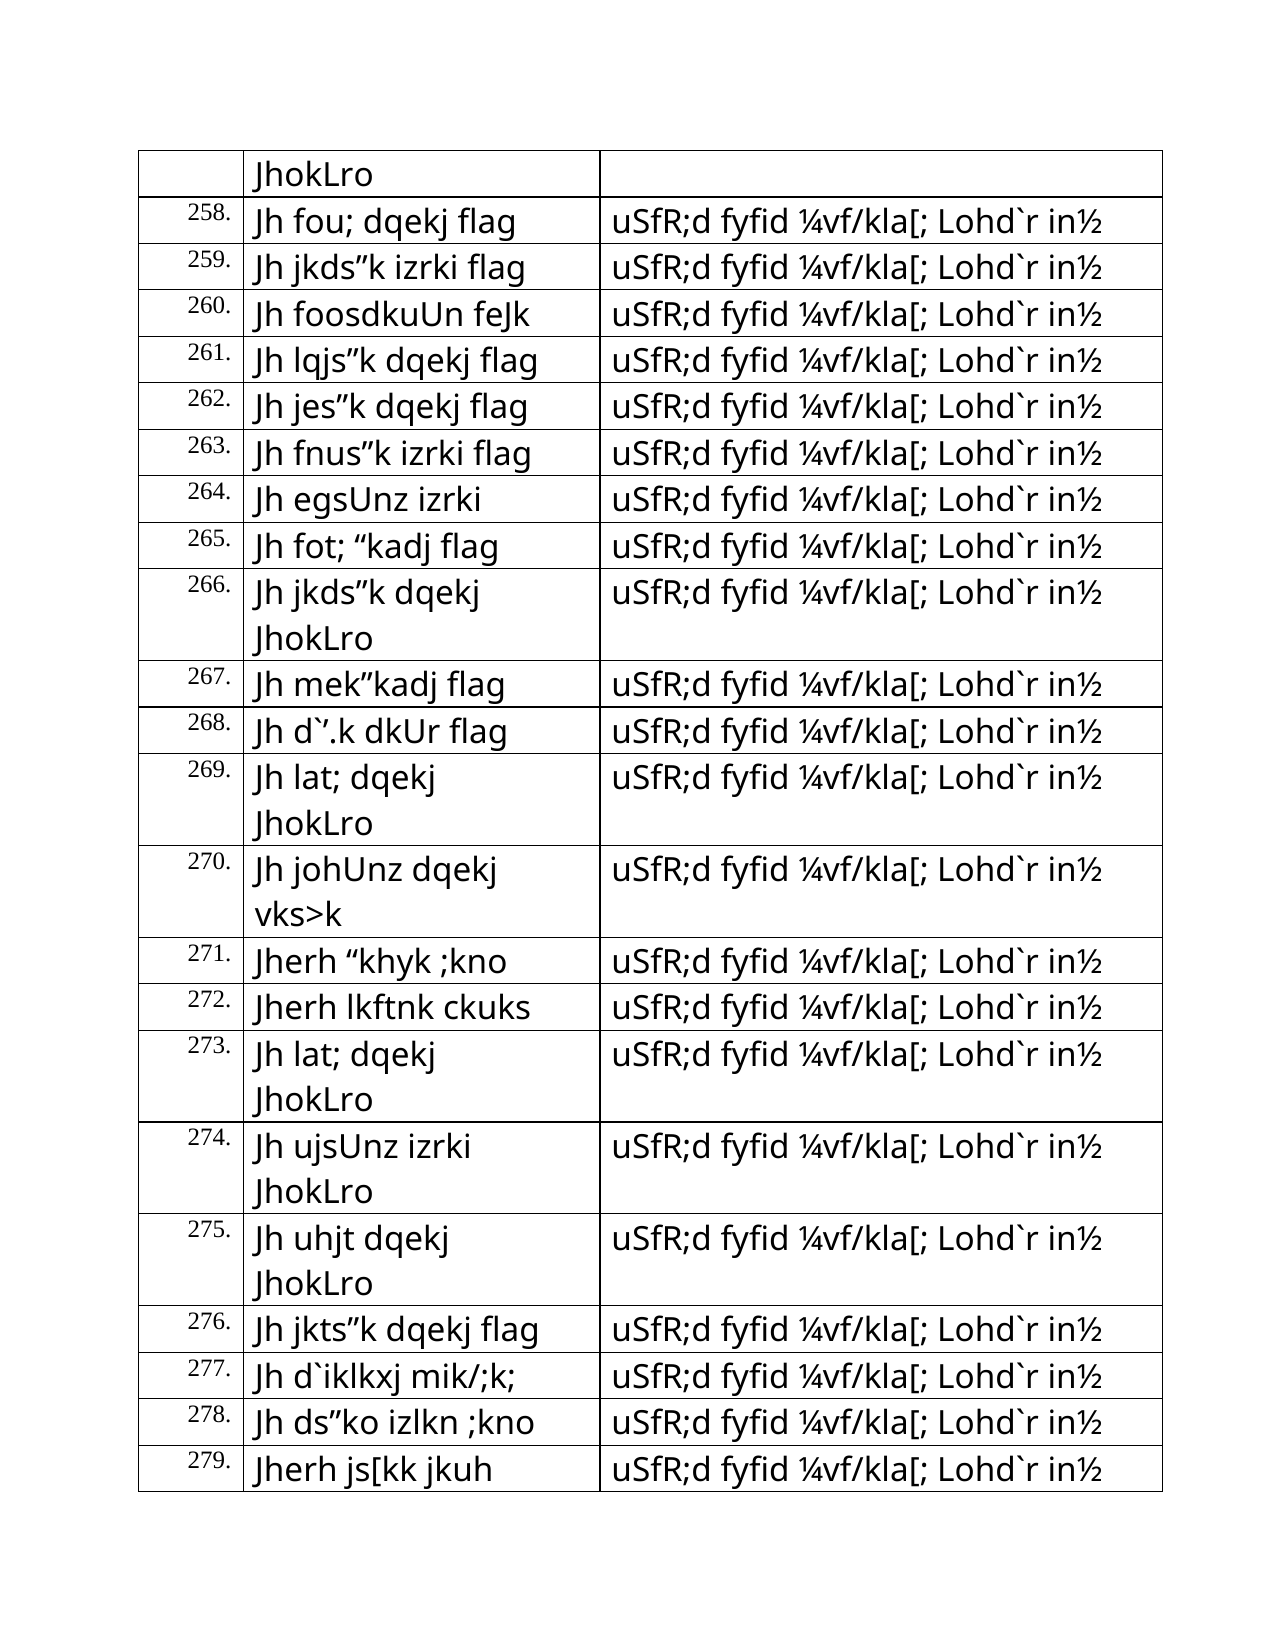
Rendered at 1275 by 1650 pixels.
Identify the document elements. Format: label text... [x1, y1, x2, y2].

table_cell [139, 290, 243, 336]
table_cell Jherh lkftnk ckuks [244, 984, 599, 1029]
table_cell Jh jes”k dqekj flag [244, 383, 599, 429]
table_cell [139, 1214, 243, 1305]
table_cell [139, 1031, 243, 1121]
table_cell [139, 938, 243, 983]
table_cell uSfR;d fyfid ¼vf/kla[; Lohd`r in½ [601, 1353, 1162, 1398]
table_cell Jh uhjt dqekj JhokLro [244, 1214, 599, 1305]
table_cell Jh fot; “kadj flag [244, 523, 599, 568]
table_cell uSfR;d fyfid ¼vf/kla[; Lohd`r in½ [601, 290, 1162, 336]
table_cell uSfR;d fyfid ¼vf/kla[; Lohd`r in½ [601, 938, 1162, 983]
table_cell [139, 1123, 243, 1213]
table_cell [139, 984, 243, 1029]
table_cell Jh ujsUnz izrki JhokLro [244, 1123, 599, 1213]
table_cell uSfR;d fyfid ¼vf/kla[; Lohd`r in½ [601, 430, 1162, 475]
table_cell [244, 151, 599, 196]
table_cell Jh lqjs”k dqekj flag [244, 337, 599, 382]
table_cell uSfR;d fyfid ¼vf/kla[; Lohd`r in½ [601, 1399, 1162, 1444]
table_cell uSfR;d fyfid ¼vf/kla[; Lohd`r in½ [601, 476, 1162, 522]
table_cell Jh d`’.k dkUr flag [244, 708, 599, 753]
table_cell Jh johUnz dqekj vks>k [244, 846, 599, 937]
table_cell Jh fnus”k izrki flag [244, 430, 599, 475]
table_cell uSfR;d fyfid ¼vf/kla[; Lohd`r in½ [601, 244, 1162, 289]
table_cell Jh ds”ko izlkn ;kno [244, 1399, 599, 1444]
table_cell [139, 1399, 243, 1444]
table_cell [139, 708, 243, 753]
table_cell uSfR;d fyfid ¼vf/kla[; Lohd`r in½ [601, 1123, 1162, 1213]
table_cell uSfR;d fyfid ¼vf/kla[; Lohd`r in½ [601, 846, 1162, 937]
table_cell Jh lat; dqekj JhokLro [244, 754, 599, 845]
table_cell [139, 1353, 243, 1398]
table_cell [139, 1306, 243, 1352]
table_cell [139, 198, 243, 243]
table_cell uSfR;d fyfid ¼vf/kla[; Lohd`r in½ [601, 1214, 1162, 1305]
table_cell uSfR;d fyfid ¼vf/kla[; Lohd`r in½ [601, 661, 1162, 706]
table_cell [139, 337, 243, 382]
table_cell Jh foosdkuUn feJk [244, 290, 599, 336]
table_cell Jh jkds”k dqekj JhokLro [244, 569, 599, 660]
table_cell uSfR;d fyfid ¼vf/kla[; Lohd`r in½ [601, 569, 1162, 660]
table_cell uSfR;d fyfid ¼vf/kla[; Lohd`r in½ [601, 383, 1162, 429]
table_cell Jh jkts”k dqekj flag [244, 1306, 599, 1352]
table_cell [139, 476, 243, 522]
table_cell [601, 1446, 1162, 1491]
table_cell Jh egsUnz izrki [244, 476, 599, 522]
table_cell Jh jkds”k izrki flag [244, 244, 599, 289]
table_cell uSfR;d fyfid ¼vf/kla[; Lohd`r in½ [601, 984, 1162, 1029]
table_cell Jherh “khyk ;kno [244, 938, 599, 983]
table_cell uSfR;d fyfid ¼vf/kla[; Lohd`r in½ [601, 198, 1162, 243]
table_cell [139, 151, 243, 196]
table_cell uSfR;d fyfid ¼vf/kla[; Lohd`r in½ [601, 1031, 1162, 1121]
table_cell Jh d`iklkxj mik/;k; [244, 1353, 599, 1398]
table_cell uSfR;d fyfid ¼vf/kla[; Lohd`r in½ [601, 523, 1162, 568]
table_cell [139, 244, 243, 289]
table_cell [139, 661, 243, 706]
table_cell [139, 430, 243, 475]
table_cell [139, 569, 243, 660]
table_cell [139, 754, 243, 845]
table_cell [139, 1446, 243, 1491]
table_cell uSfR;d fyfid ¼vf/kla[; Lohd`r in½ [601, 1306, 1162, 1352]
table_cell Jh mek”kadj flag [244, 661, 599, 706]
table_cell Jh lat; dqekj JhokLro [244, 1031, 599, 1121]
table_cell [139, 523, 243, 568]
table_cell Jherh js[kk jkuh [244, 1446, 599, 1491]
table_cell uSfR;d fyfid ¼vf/kla[; Lohd`r in½ [601, 337, 1162, 382]
table_cell [139, 383, 243, 429]
table_cell [139, 846, 243, 937]
table_cell Jh fou; dqekj flag [244, 198, 599, 243]
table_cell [601, 151, 1162, 196]
table_cell uSfR;d fyfid ¼vf/kla[; Lohd`r in½ [601, 708, 1162, 753]
table_cell uSfR;d fyfid ¼vf/kla[; Lohd`r in½ [601, 754, 1162, 845]
